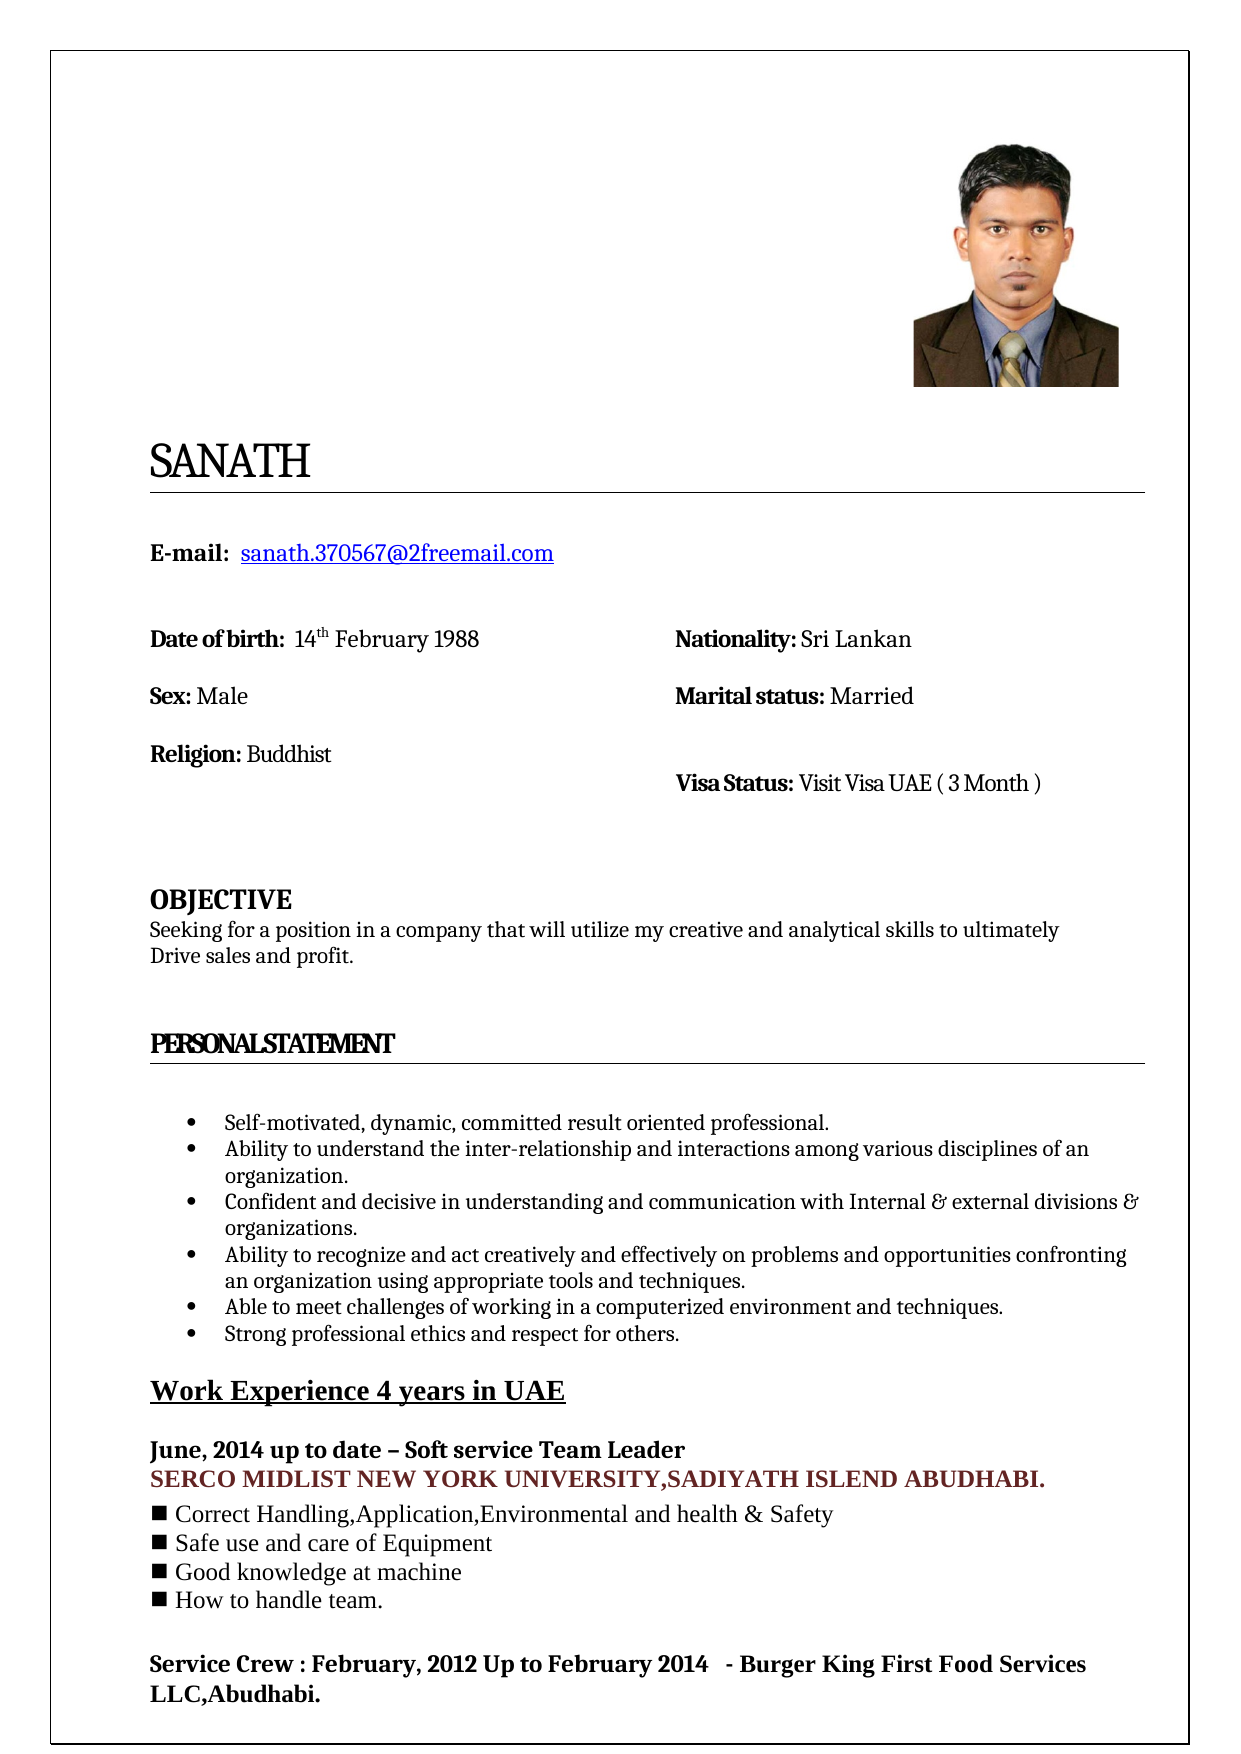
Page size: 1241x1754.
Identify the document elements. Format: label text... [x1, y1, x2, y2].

subtitle SERCO MIDLIST NEW YORK UNIVERSITY,SADIYATH ISLEND ABUDHABI. [150, 1464, 1145, 1493]
text OBJECTIVE Seeking for a position in a company that will utilize my creative and analytical skills to ultimately [150, 883, 1145, 943]
subtitle June, 2014 up to date – Soft service Team Leader [150, 1436, 1145, 1464]
text Work Experience 4 years in UAE [150, 1373, 1145, 1407]
text Religion: Buddhist [150, 740, 1145, 768]
text SANATH [150, 432, 1145, 492]
list Strong professional ethics and respect for others. [187, 1321, 1145, 1347]
text Sex: Male Marital status: Married [150, 682, 1145, 711]
text PERSONAL STATEMENT [150, 1027, 1145, 1063]
list Good knowledge at machine [150, 1557, 1145, 1586]
list Ability to recognize and act creatively and effectively on problems and opportunities confronting an organization using appropriate tools and techniques. [187, 1241, 1145, 1294]
list Self-motivated, dynamic, committed result oriented professional. [187, 1110, 1145, 1136]
list Confident and decisive in understanding and communication with Internal & external divisions & organizations. [187, 1189, 1145, 1241]
list Correct Handling,Application,Environmental and health & Safety [150, 1499, 1145, 1528]
text Drive sales and profit. [150, 943, 1145, 998]
picture [913, 138, 1119, 387]
list How to handle team. [150, 1586, 1145, 1614]
list Able to meet challenges of working in a computerized environment and techniques. [187, 1294, 1145, 1321]
list Ability to understand the inter-relationship and interactions among various disciplines of an organization. [187, 1136, 1145, 1189]
text Date of birth: 14th February 1988 Nationality: Sri Lankan [150, 625, 1145, 653]
list Safe use and care of Equipment [150, 1528, 1145, 1557]
text E-mail: sanath.370567@2freemail.com [150, 538, 1145, 567]
subtitle Service Crew : February, 2012 Up to February 2014 - Burger King First Food Services LLC,Abudhabi. [150, 1649, 1145, 1708]
text Visa Status: Visit Visa UAE ( 3 Month ) [150, 768, 1145, 797]
